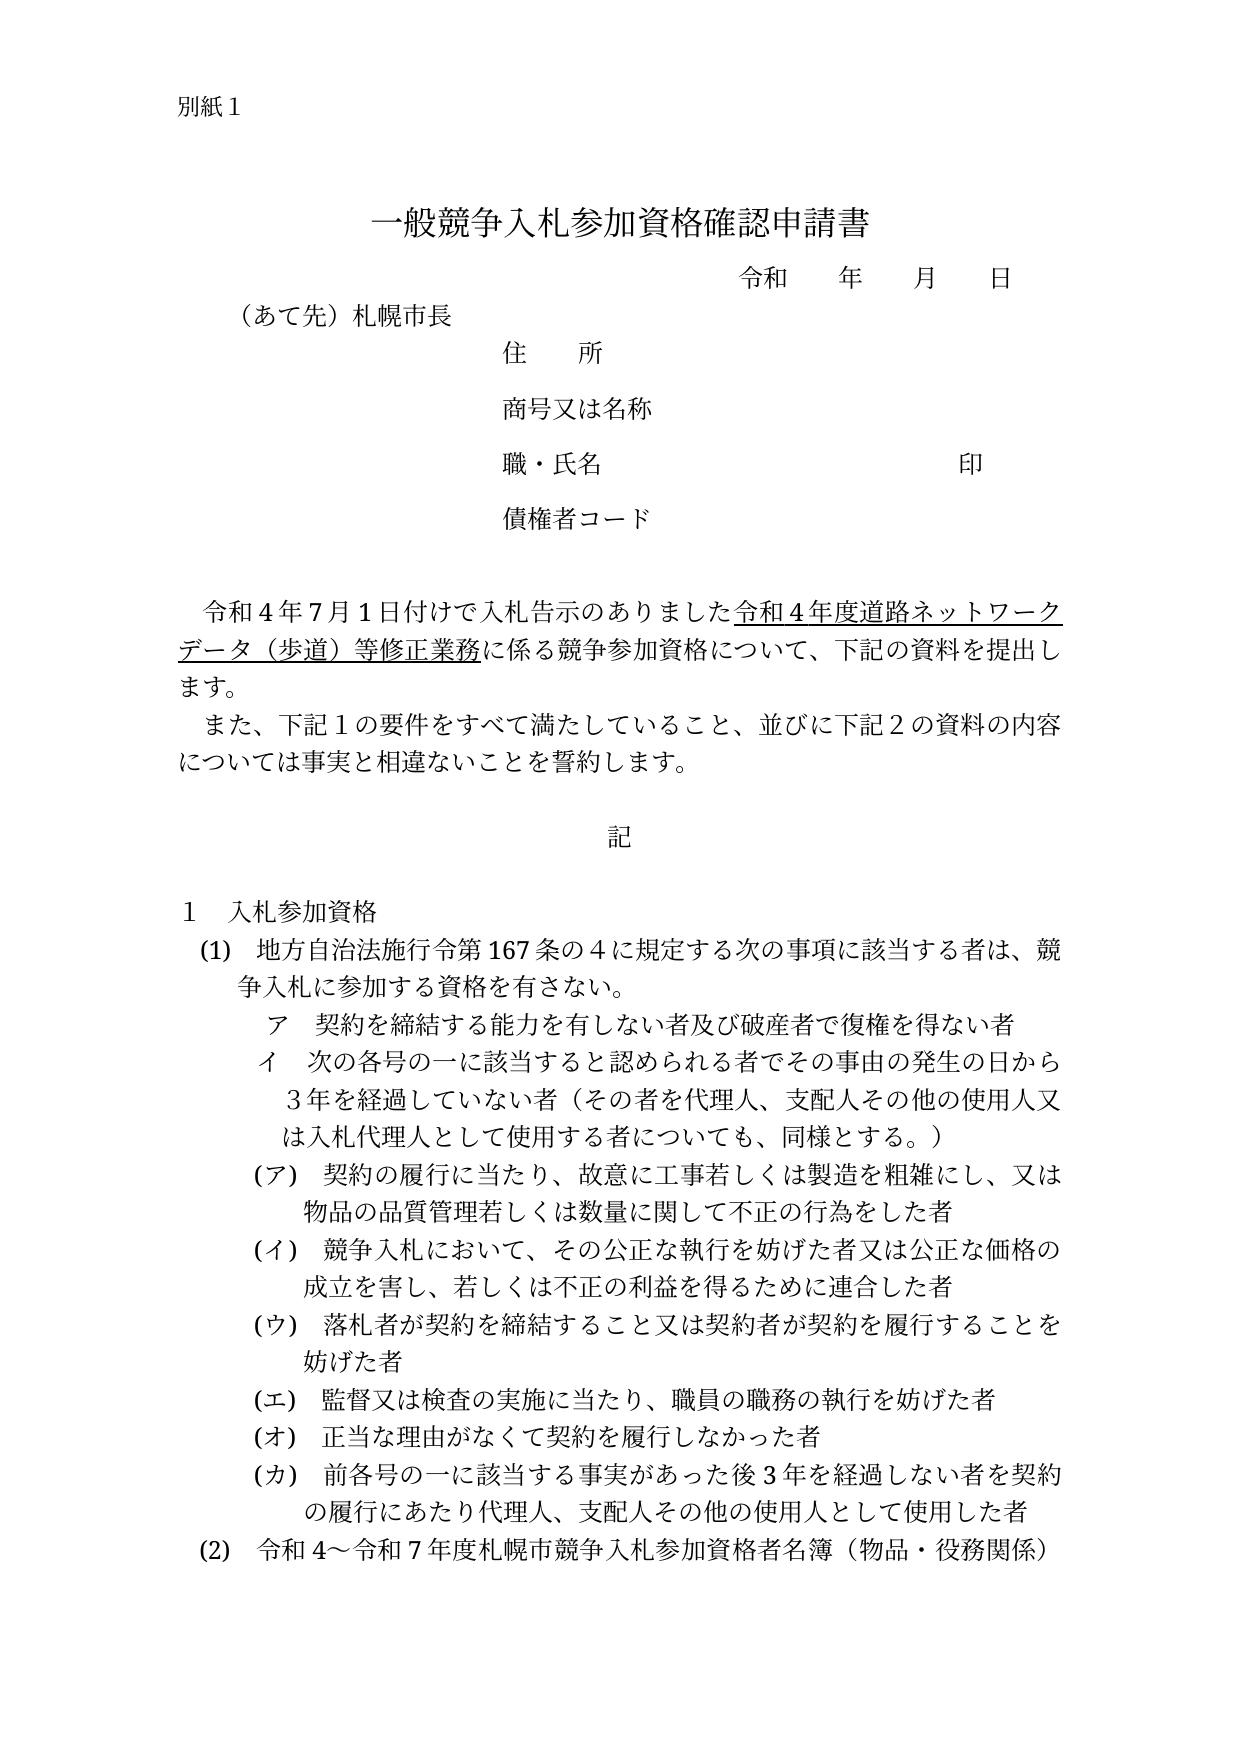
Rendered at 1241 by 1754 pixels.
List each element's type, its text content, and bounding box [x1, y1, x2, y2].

text 一般競争入札参加資格確認申請書 [177, 183, 1063, 258]
text (カ) 前各号の一に該当する事実があった後3年を経過しない者を契約の履行にあたり代理人、支配人その他の使用人として使用した者 [254, 1455, 1063, 1530]
text １ 入札参加資格 [177, 892, 1063, 930]
text 令和4年7月1日付けで入札告示のありました令和4年度道路ネットワークデータ（歩道）等修正業務に係る競争参加資格について、下記の資料を提出します。 [177, 592, 1063, 705]
text ア 契約を締結する能力を有しない者及び破産者で復権を得ない者 [177, 1005, 1063, 1042]
text 令和 年 月 日 [177, 258, 1013, 296]
text (イ) 競争入札において、その公正な執行を妨げた者又は公正な価格の成立を害し、若しくは不正の利益を得るために連合した者 [254, 1230, 1063, 1305]
text イ 次の各号の一に該当すると認められる者でその事由の発生の日から３年を経過していない者（その者を代理人、支配人その他の使用人又は入札代理人として使用する者についても、同様とする。） [256, 1042, 1063, 1155]
text （あて先）札幌市長 [177, 296, 1063, 333]
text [199, 1530, 1063, 1567]
text (ア) 契約の履行に当たり、故意に工事若しくは製造を粗雑にし、又は物品の品質管理若しくは数量に関して不正の行為をした者 [254, 1155, 1063, 1230]
text また、下記１の要件をすべて満たしていること、並びに下記２の資料の内容については事実と相違ないことを誓約します。 [177, 705, 1063, 780]
text 住 所 [177, 333, 1063, 371]
text 商号又は名称 [177, 389, 1063, 426]
text (ウ) 落札者が契約を締結すること又は契約者が契約を履行することを妨げた者 [254, 1305, 1063, 1380]
text (オ) 正当な理由がなくて契約を履行しなかった者 [254, 1417, 1063, 1455]
text (1) 地方自治法施行令第167条の４に規定する次の事項に該当する者は、競争入札に参加する資格を有さない。 [200, 930, 1063, 1005]
subtitle 記 [177, 817, 1063, 855]
text 職・氏名 印 [177, 444, 1063, 482]
text 債権者コード [177, 499, 1063, 537]
text (エ) 監督又は検査の実施に当たり、職員の職務の執行を妨げた者 [254, 1380, 1063, 1417]
